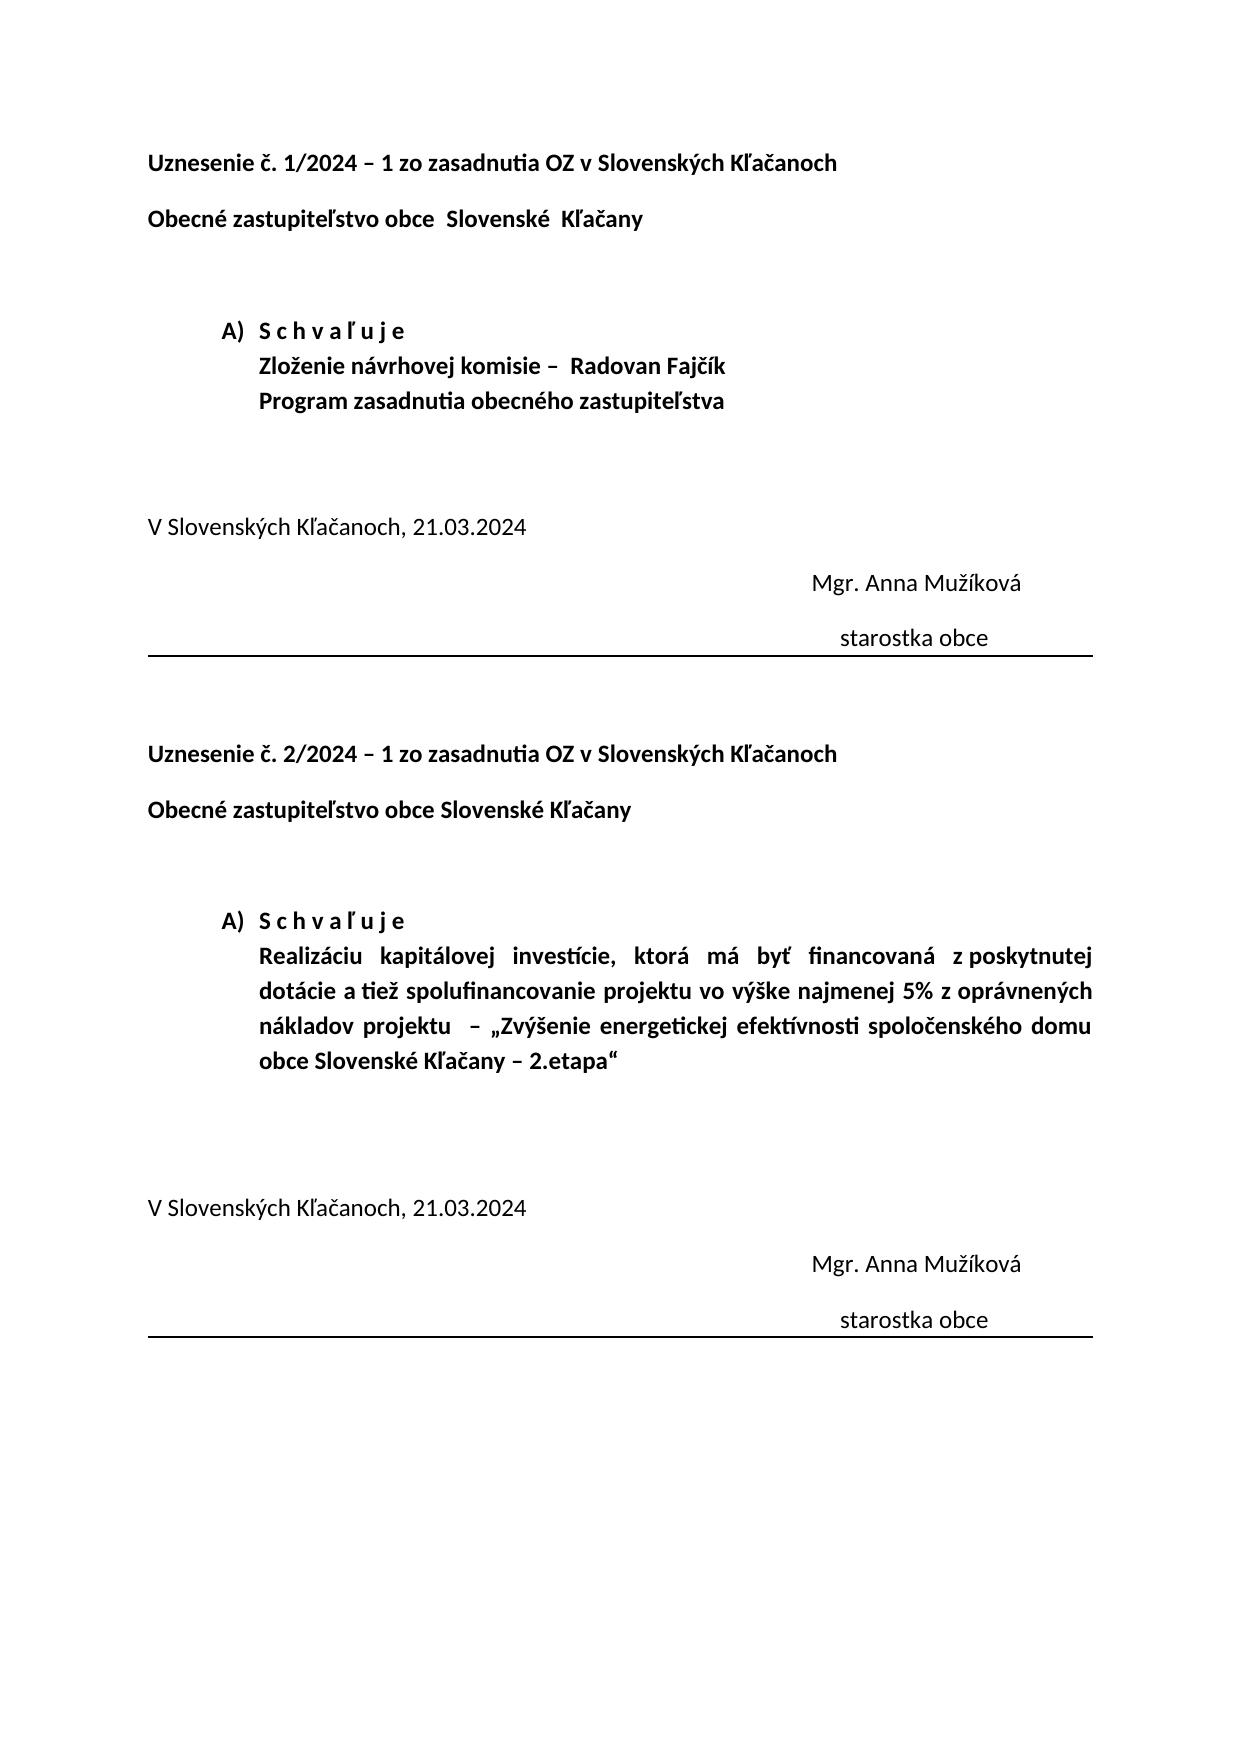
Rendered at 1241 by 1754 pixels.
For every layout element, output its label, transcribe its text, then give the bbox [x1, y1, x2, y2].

list Program zasadnutia obecného zastupiteľstva [259, 385, 1093, 416]
list Zloženie návrhovej komisie – Radovan Fajčík [259, 350, 1093, 381]
text starostka obce [148, 1304, 1093, 1336]
list S c h v a ľ u j e [221, 905, 1093, 936]
text V Slovenských Kľačanoch, 21.03.2024 [148, 511, 1093, 541]
list S c h v a ľ u j e [221, 315, 1093, 346]
text Obecné zastupiteľstvo obce Slovenské Kľačany [148, 794, 1093, 824]
text Uznesenie č. 2/2024 – 1 zo zasadnutia OZ v Slovenských Kľačanoch [148, 738, 1093, 768]
text V Slovenských Kľačanoch, 21.03.2024 [148, 1192, 1093, 1223]
text Mgr. Anna Mužíková [148, 567, 1093, 597]
text Obecné zastupiteľstvo obce Slovenské Kľačany [148, 203, 1093, 234]
text starostka obce [148, 623, 1093, 655]
text Mgr. Anna Mužíková [148, 1248, 1093, 1278]
list Realizáciu kapitálovej investície, ktorá má byť financovaná z poskytnutej dotácie a tiež spolufinancovanie projektu vo výške najmenej 5% z oprávnených nákladov projektu – „Zvýšenie energetickej efektívnosti spoločenského domu obce Slovenské Kľačany – 2.etapa“ [259, 940, 1093, 1076]
text Uznesenie č. 1/2024 – 1 zo zasadnutia OZ v Slovenských Kľačanoch [148, 148, 1093, 178]
